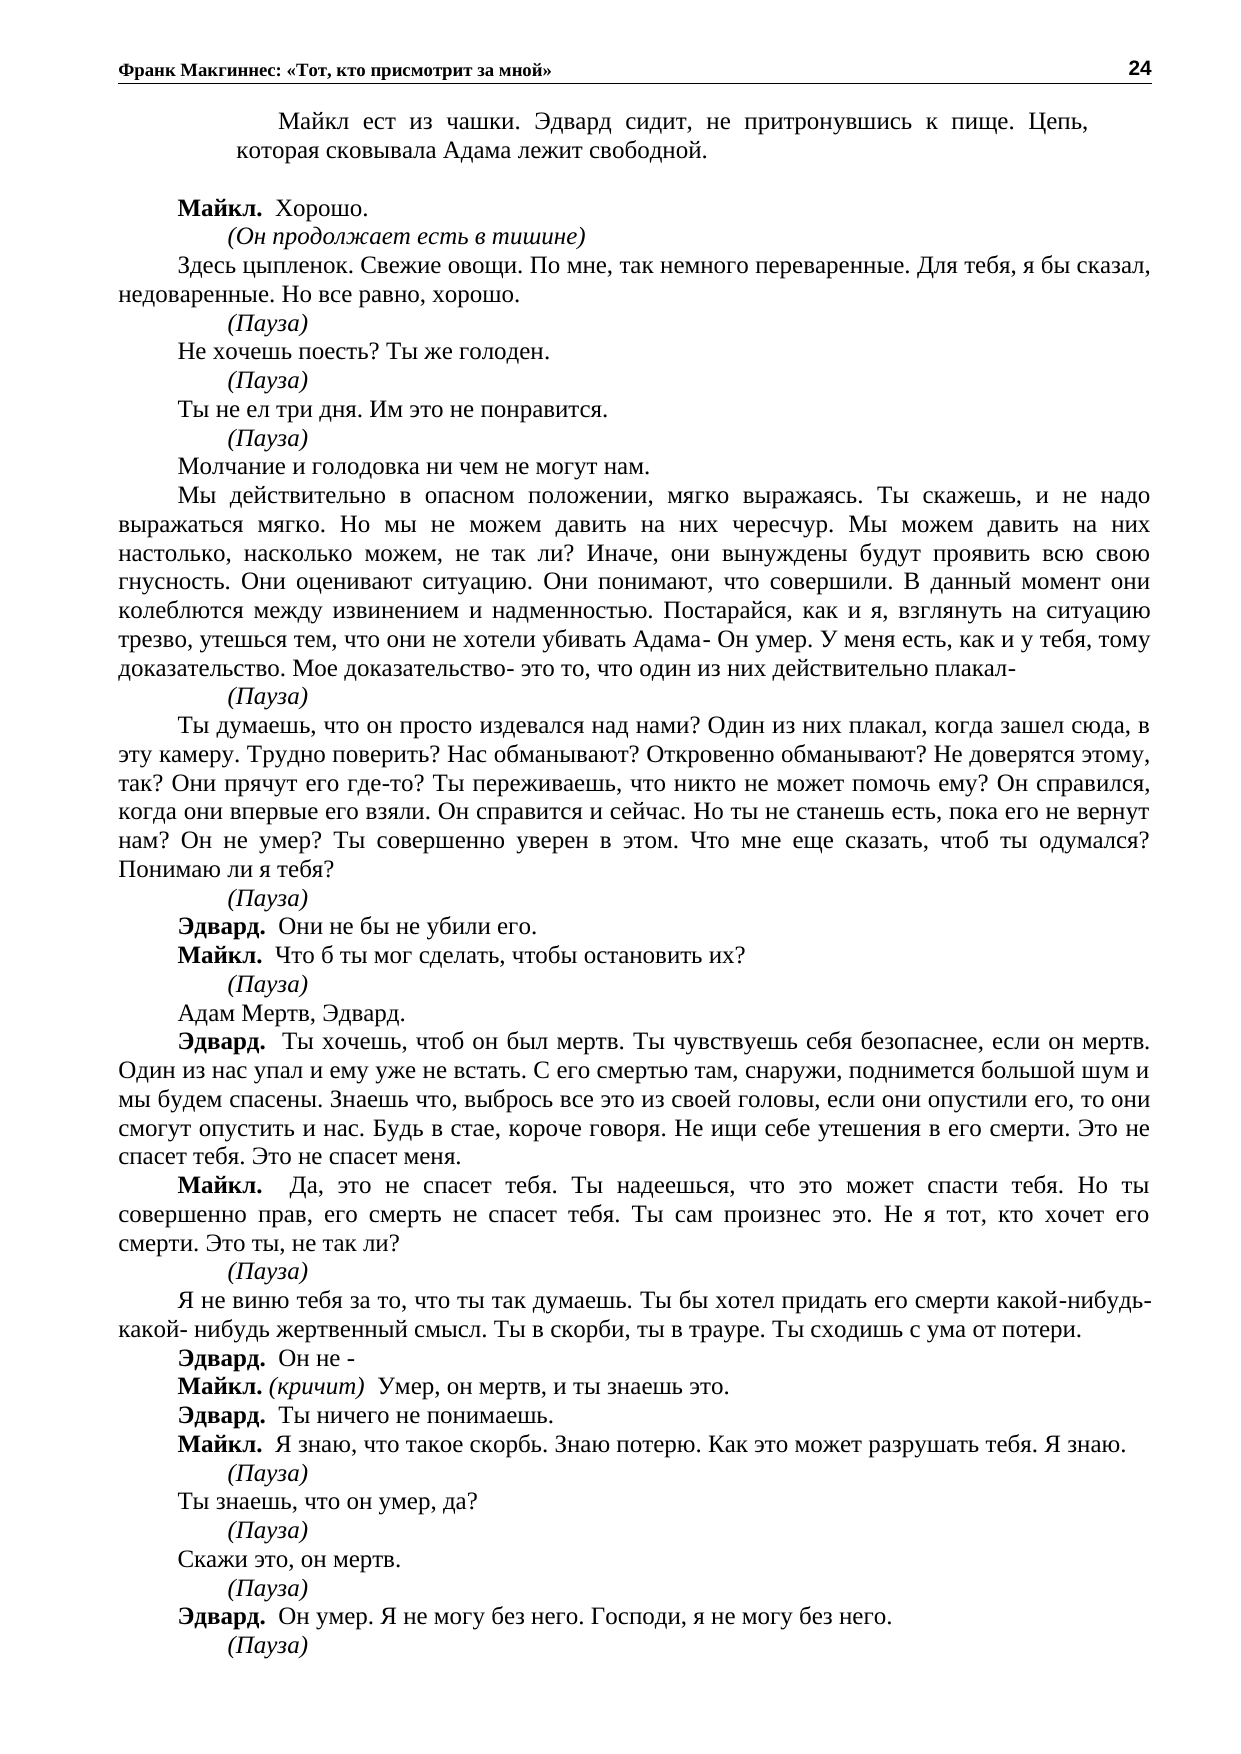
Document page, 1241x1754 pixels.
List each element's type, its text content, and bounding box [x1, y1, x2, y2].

text Мы действительно в опасном положении, мягко выражаясь. Ты скажешь, и не надо выражаться мягко. Но мы не можем давить на них чересчур. Мы можем давить на них настолько, насколько можем, не так ли? Иначе, они вынуждены будут проявить всю свою гнусность. Они оценивают ситуацию. Они понимают, что совершили. В данный момент они колеблются между извинением и надменностью. Постарайся, как и я, взглянуть на ситуацию трезво, утешься тем, что они не хотели убивать Адама- Он умер. У меня есть, как и у тебя, тому доказательство. Мое доказательство- это то, что один из них действительно плакал- [118, 480, 1152, 681]
text (Пауза) [118, 1256, 1152, 1285]
text Я не виню тебя за то, что ты так думаешь. Ты бы хотел придать его смерти какой-нибудь- какой- нибудь жертвенный смысл. Ты в скорби, ты в трауре. Ты сходишь с ума от потери. [118, 1285, 1152, 1343]
text Майкл. Я знаю, что такое скорбь. Знаю потерю. Как это может разрушать тебя. Я знаю. [118, 1429, 1152, 1458]
text Эдвард. Он не - [118, 1343, 1152, 1371]
text (Пауза) [118, 883, 1152, 911]
text Майкл. Да, это не спасет тебя. Ты надеешься, что это может спасти тебя. Но ты совершенно прав, его смерть не спасет тебя. Ты сам произнес это. Не я тот, кто хочет его смерти. Это ты, не так ли? [118, 1170, 1152, 1256]
text Эдвард. Ты хочешь, чтоб он был мертв. Ты чувствуешь себя безопаснее, если он мертв. Один из нас упал и ему уже не встать. С его смертью там, снаружи, поднимется большой шум и мы будем спасены. Знаешь что, выбрось все это из своей головы, если они опустили его, то они смогут опустить и нас. Будь в стае, короче говоря. Не ищи себе утешения в его смерти. Это не спасет тебя. Это не спасет меня. [118, 1026, 1152, 1170]
text Ты не ел три дня. Им это не понравится. [118, 394, 1152, 423]
text Эдвард. Он умер. Я не могу без него. Господи, я не могу без него. [118, 1601, 1152, 1630]
text (Пауза) [118, 308, 1152, 336]
text Эдвард. Ты ничего не понимаешь. [118, 1400, 1152, 1429]
text (Пауза) [118, 1515, 1152, 1544]
text Майкл. (кричит) Умер, он мертв, и ты знаешь это. [118, 1371, 1152, 1400]
text Майкл. Хорошо. [118, 193, 1152, 221]
text Адам Мертв, Эдвард. [118, 998, 1152, 1026]
text Ты думаешь, что он просто издевался над нами? Один из них плакал, когда зашел сюда, в эту камеру. Трудно поверить? Нас обманывают? Откровенно обманывают? Не доверятся этому, так? Они прячут его где-то? Ты переживаешь, что никто не может помочь ему? Он справился, когда они впервые его взяли. Он справится и сейчас. Но ты не станешь есть, пока его не вернут нам? Он не умер? Ты совершенно уверен в этом. Что мне еще сказать, чтоб ты одумался? Понимаю ли я тебя? [118, 710, 1152, 883]
text (Пауза) [118, 365, 1152, 394]
text Ты знаешь, что он умер, да? [118, 1486, 1152, 1515]
text (Пауза) [118, 1630, 1152, 1659]
text (Он продолжает есть в тишине) [118, 221, 1152, 250]
text (Пауза) [118, 1573, 1152, 1601]
text Молчание и голодовка ни чем не могут нам. [118, 451, 1152, 480]
text (Пауза) [118, 681, 1152, 710]
text (Пауза) [118, 969, 1152, 998]
text Майкл ест из чашки. Эдвард сидит, не притронувшись к пище. Цепь, которая сковывала Адама лежит свободной. [236, 106, 1089, 164]
text (Пауза) [118, 423, 1152, 451]
text Здесь цыпленок. Свежие овощи. По мне, так немного переваренные. Для тебя, я бы сказал, недоваренные. Но все равно, хорошо. [118, 250, 1152, 308]
text Майкл. Что б ты мог сделать, чтобы остановить их? [118, 940, 1152, 969]
text Не хочешь поесть? Ты же голоден. [118, 336, 1152, 365]
text (Пауза) [118, 1458, 1152, 1486]
text Эдвард. Они не бы не убили его. [118, 911, 1152, 940]
text Скажи это, он мертв. [118, 1544, 1152, 1573]
